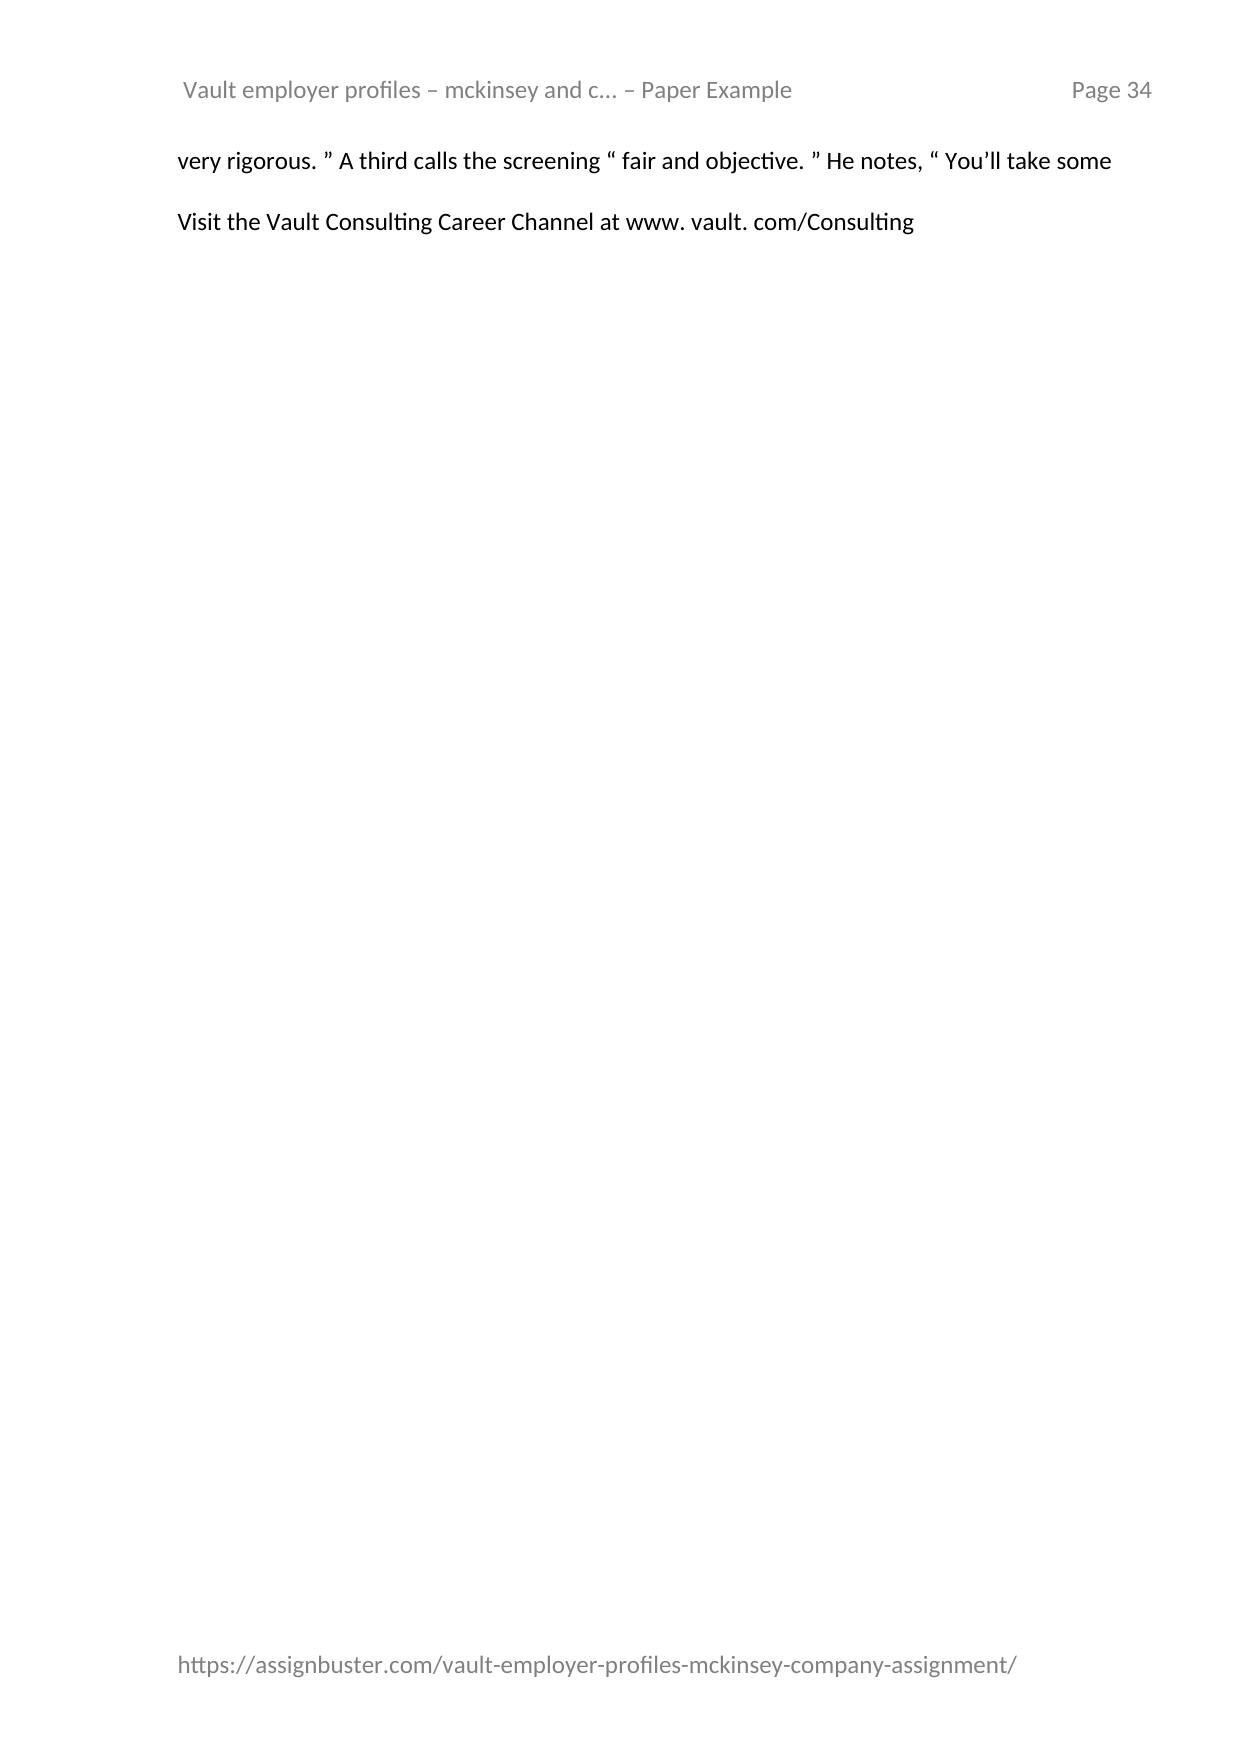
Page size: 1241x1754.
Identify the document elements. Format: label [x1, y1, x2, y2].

text [177, 145, 1152, 237]
